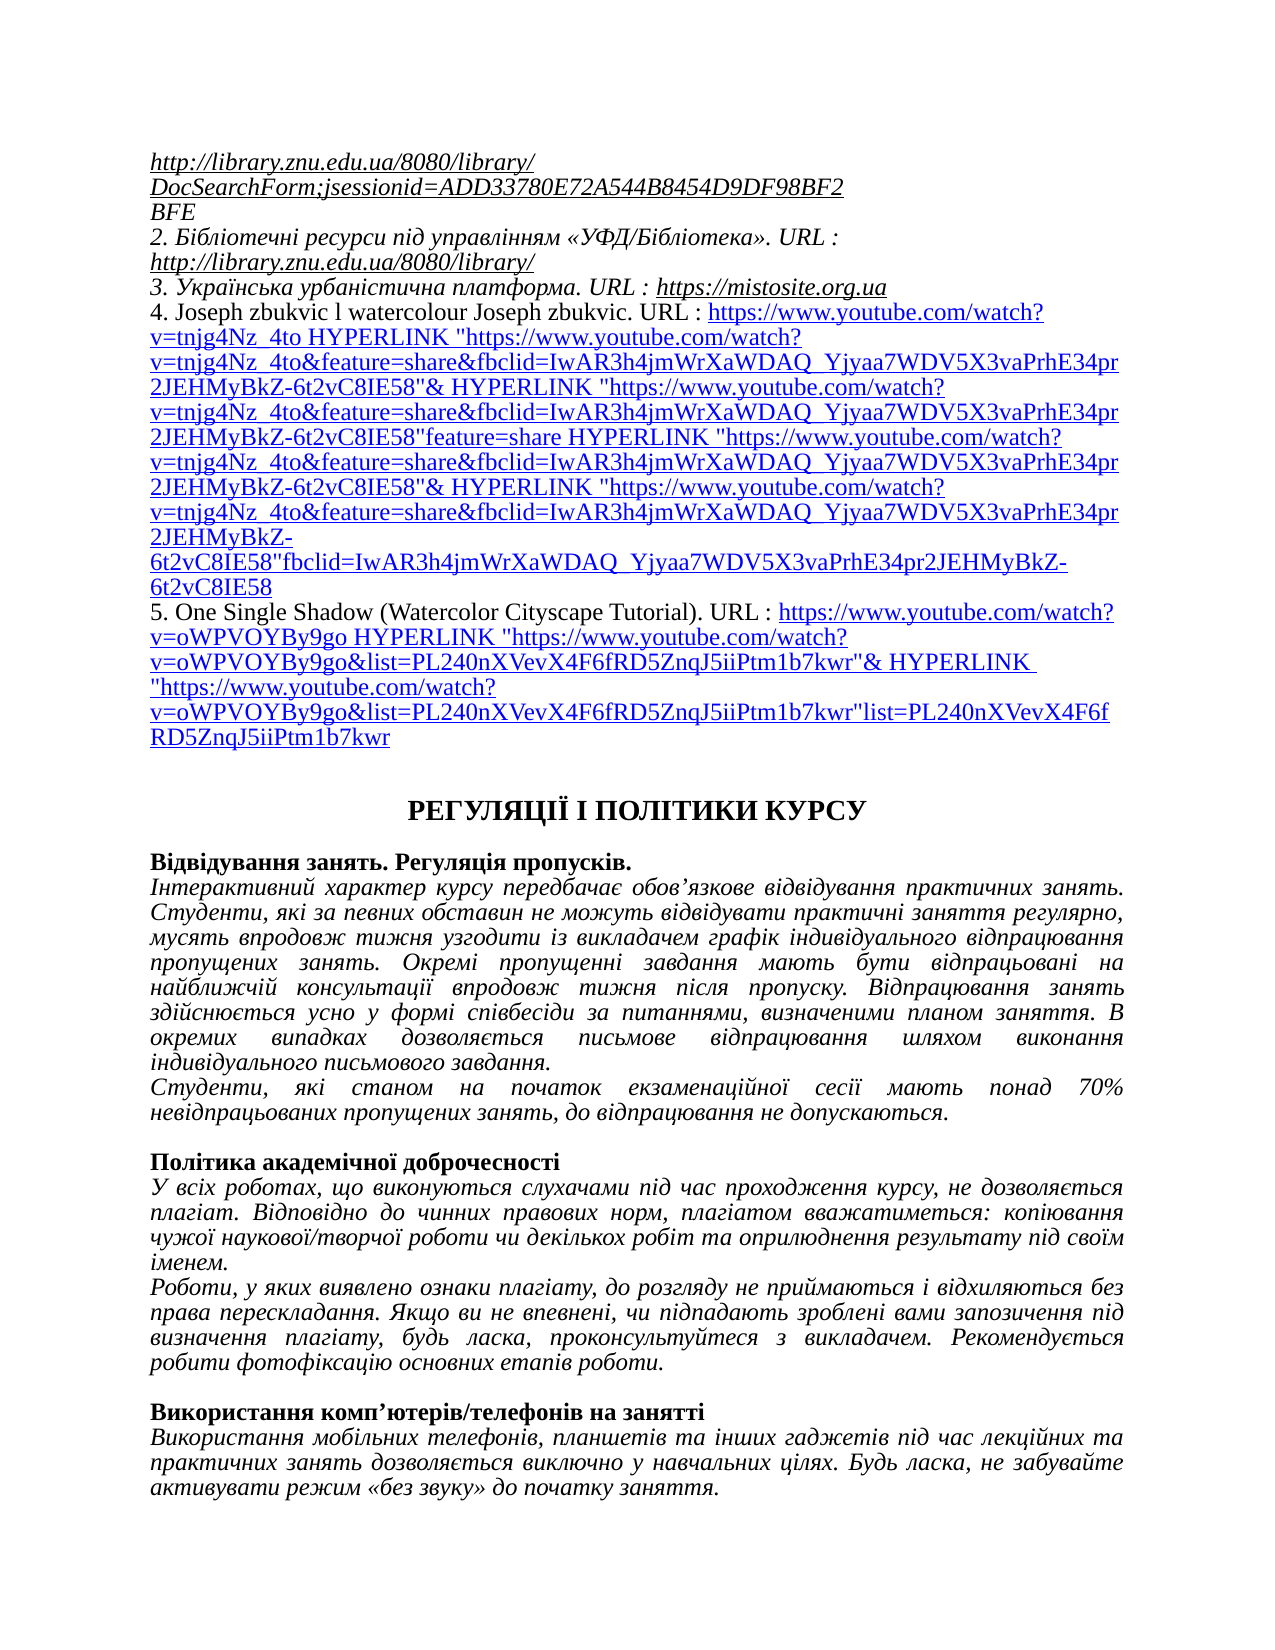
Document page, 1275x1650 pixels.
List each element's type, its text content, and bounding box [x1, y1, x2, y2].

text http://library.znu.edu.ua/8080/library/DocSearchForm;jsessionid=ADD33780E72A544B8454D9DF98BF2 [150, 150, 1125, 200]
text Інтерактивний характер курсу передбачає обов’язкове відвідування практичних занять. Студенти, які за певних обставин не можуть відвідувати практичні заняття регулярно, мусять впродовж тижня узгодити із викладачем графік індивідуального відпрацювання пропущених занять. Окремі пропущенні завдання мають бути відпрацьовані на найближчій консультації впродовж тижня після пропуску. Відпрацювання занять здійснюється усно у формі співбесіди за питаннями, визначеними планом заняття. В окремих випадках дозволяється письмове відпрацювання шляхом виконання індивідуального письмового завдання. [150, 875, 1125, 1075]
text 5. One Single Shadow (Watercolor Cityscape Tutorial). URL : https://www.youtube.com/watch?v=oWPVOYBy9go HYPERLINK "https://www.youtube.com/watch?v=oWPVOYBy9go&list=PL240nXVevX4F6fRD5ZnqJ5iiPtm1b7kwr"& HYPERLINK "https://www.youtube.com/watch?v=oWPVOYBy9go&list=PL240nXVevX4F6fRD5ZnqJ5iiPtm1b7kwr"list=PL240nXVevX4F6fRD5ZnqJ5iiPtm1b7kwr [150, 600, 1125, 750]
text 3. Українська урбаністична платформа. URL : https://mistosite.org.ua [150, 275, 1125, 300]
text Використання мобільних телефонів, планшетів та інших гаджетів під час лекційних та практичних занять дозволяється виключно у навчальних цілях. Будь ласка, не забувайте активувати режим «без звуку» до початку заняття. [150, 1425, 1125, 1500]
text Роботи, у яких виявлено ознаки плагіату, до розгляду не приймаються і відхиляються без права перескладання. Якщо ви не впевнені, чи підпадають зроблені вами запозичення під визначення плагіату, будь ласка, проконсультуйтеся з викладачем. Рекомендується робити фотофіксацію основних етапів роботи. [150, 1275, 1125, 1375]
text Використання комп’ютерів/телефонів на занятті [150, 1400, 1125, 1425]
text Політика академічної доброчесності [150, 1150, 1125, 1175]
text 2. Бібліотечні ресурси під управлінням «УФД/Бібліотека». URL : http://library.znu.edu.ua/8080/library/ [150, 225, 1125, 275]
text Студенти, які станом на початок екзаменаційної сесії мають понад 70% невідпрацьованих пропущених занять, до відпрацювання не допускаються. [150, 1075, 1125, 1125]
text 4. Joseph zbukvic l watercolour Joseph zbukvic. URL : https://www.youtube.com/watch?v=tnjg4Nz_4to HYPERLINK "https://www.youtube.com/watch?v=tnjg4Nz_4to&feature=share&fbclid=IwAR3h4jmWrXaWDAQ_Yjyaa7WDV5X3vaPrhE34pr2JEHMyBkZ-6t2vC8IE58"& HYPERLINK "https://www.youtube.com/watch?v=tnjg4Nz_4to&feature=share&fbclid=IwAR3h4jmWrXaWDAQ_Yjyaa7WDV5X3vaPrhE34pr2JEHMyBkZ-6t2vC8IE58"feature=share HYPERLINK "https://www.youtube.com/watch?v=tnjg4Nz_4to&feature=share&fbclid=IwAR3h4jmWrXaWDAQ_Yjyaa7WDV5X3vaPrhE34pr2JEHMyBkZ-6t2vC8IE58"& HYPERLINK "https://www.youtube.com/watch?v=tnjg4Nz_4to&feature=share&fbclid=IwAR3h4jmWrXaWDAQ_Yjyaa7WDV5X3vaPrhE34pr2JEHMyBkZ-6t2vC8IE58"fbclid=IwAR3h4jmWrXaWDAQ_Yjyaa7WDV5X3vaPrhE34pr2JEHMyBkZ-6t2vC8IE58 [150, 300, 1125, 600]
text Відвідування занять. Регуляція пропусків. [150, 850, 1125, 875]
text РЕГУЛЯЦІЇ І ПОЛІТИКИ КУРСУ [150, 800, 1125, 825]
text У всіх роботах, що виконуються слухачами під час проходження курсу, не дозволяється плагіат. Відповідно до чинних правових норм, плагіатом вважатиметься: копіювання чужої наукової/творчої роботи чи декількох робіт та оприлюднення результату під своїм іменем. [150, 1175, 1125, 1275]
text BFE [150, 200, 1125, 225]
